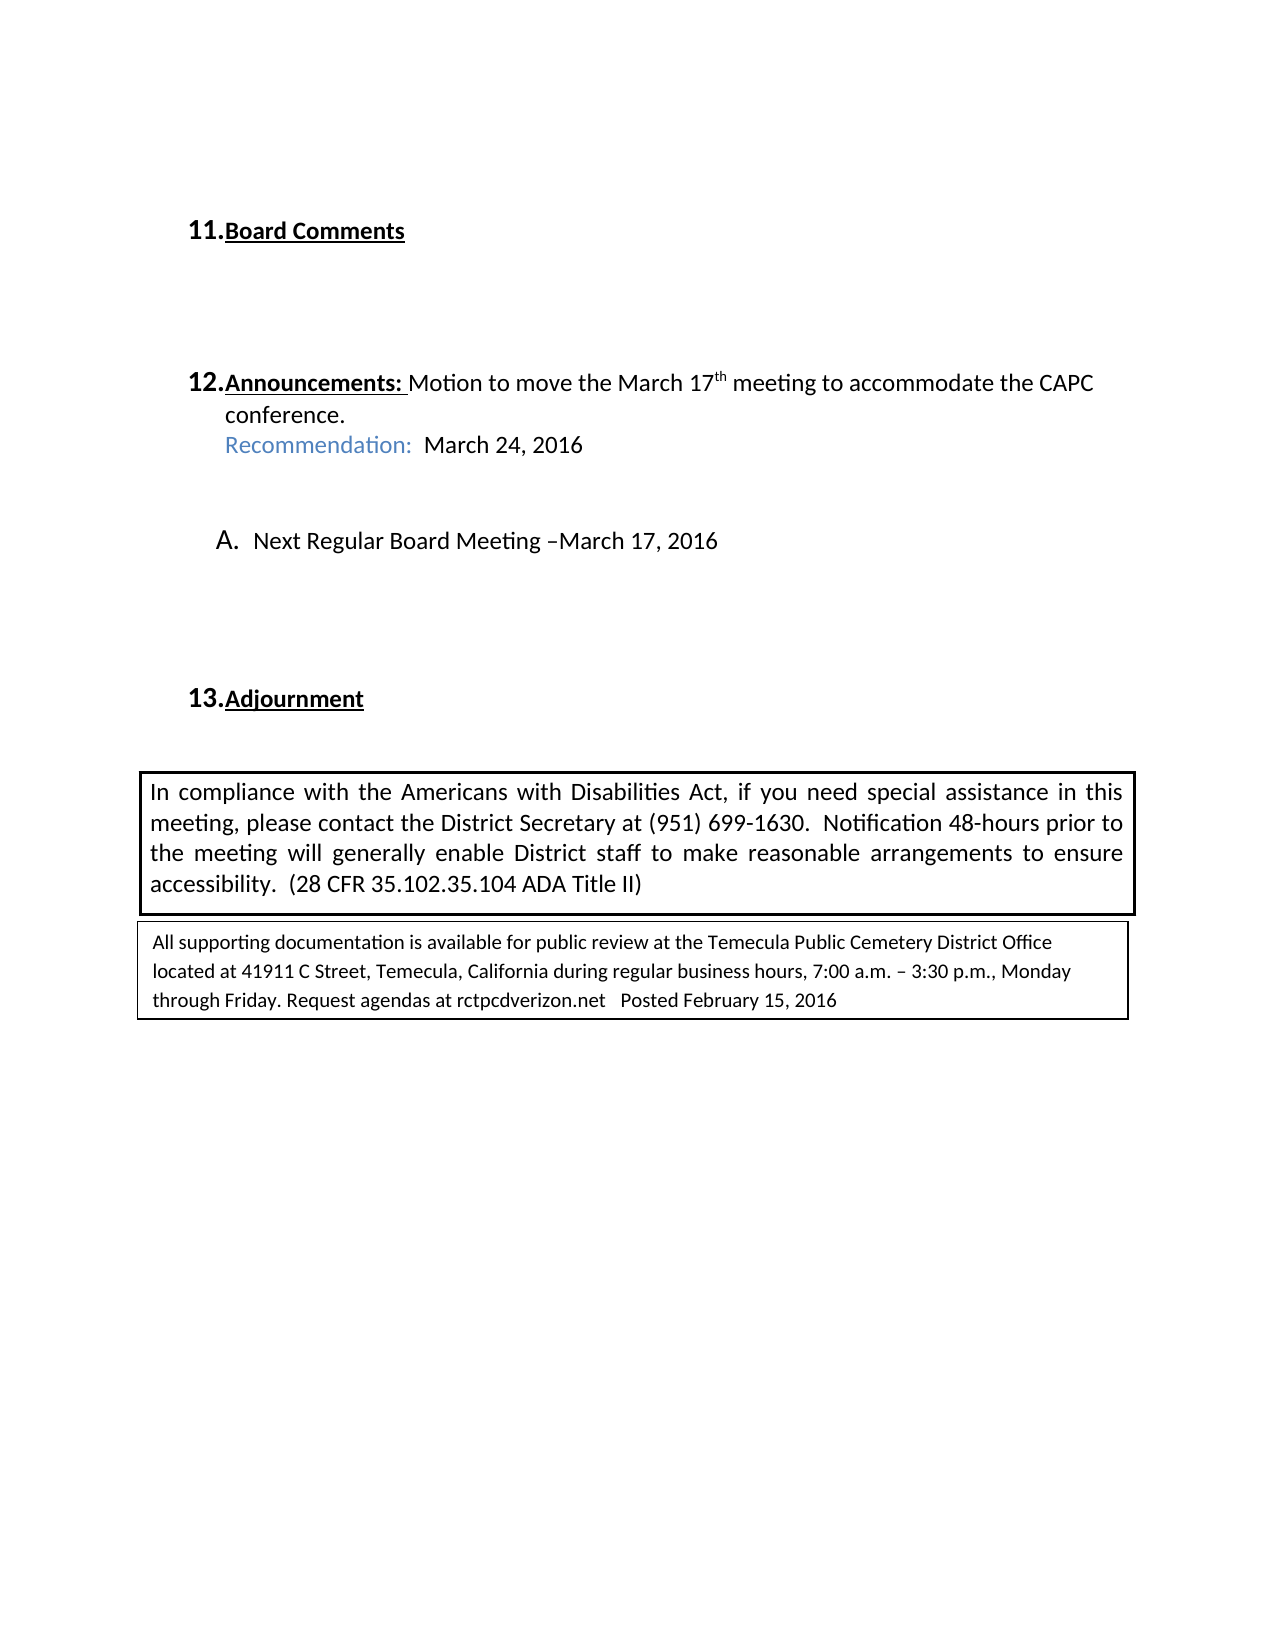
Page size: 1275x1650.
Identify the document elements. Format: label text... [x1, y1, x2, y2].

list Adjournment [187, 679, 1125, 714]
text Recommendation: March 24, 2016 [225, 429, 1125, 460]
list Next Regular Board Meeting –March 17, 2016 [216, 521, 1125, 557]
list Board Comments [187, 211, 1125, 247]
list Announcements: Motion to move the March 17th meeting to accommodate the CAPC conference. [187, 363, 1125, 429]
text In compliance with the Americans with Disabilities Act, if you need special assistance in this meeting, please contact the District Secretary at (951) 699-1630. Notification 48-hours prior to the meeting will generally enable District staff to make reasonable arrangements to ensure accessibility. (28 CFR 35.102.35.104 ADA Title II) [142, 774, 1133, 913]
